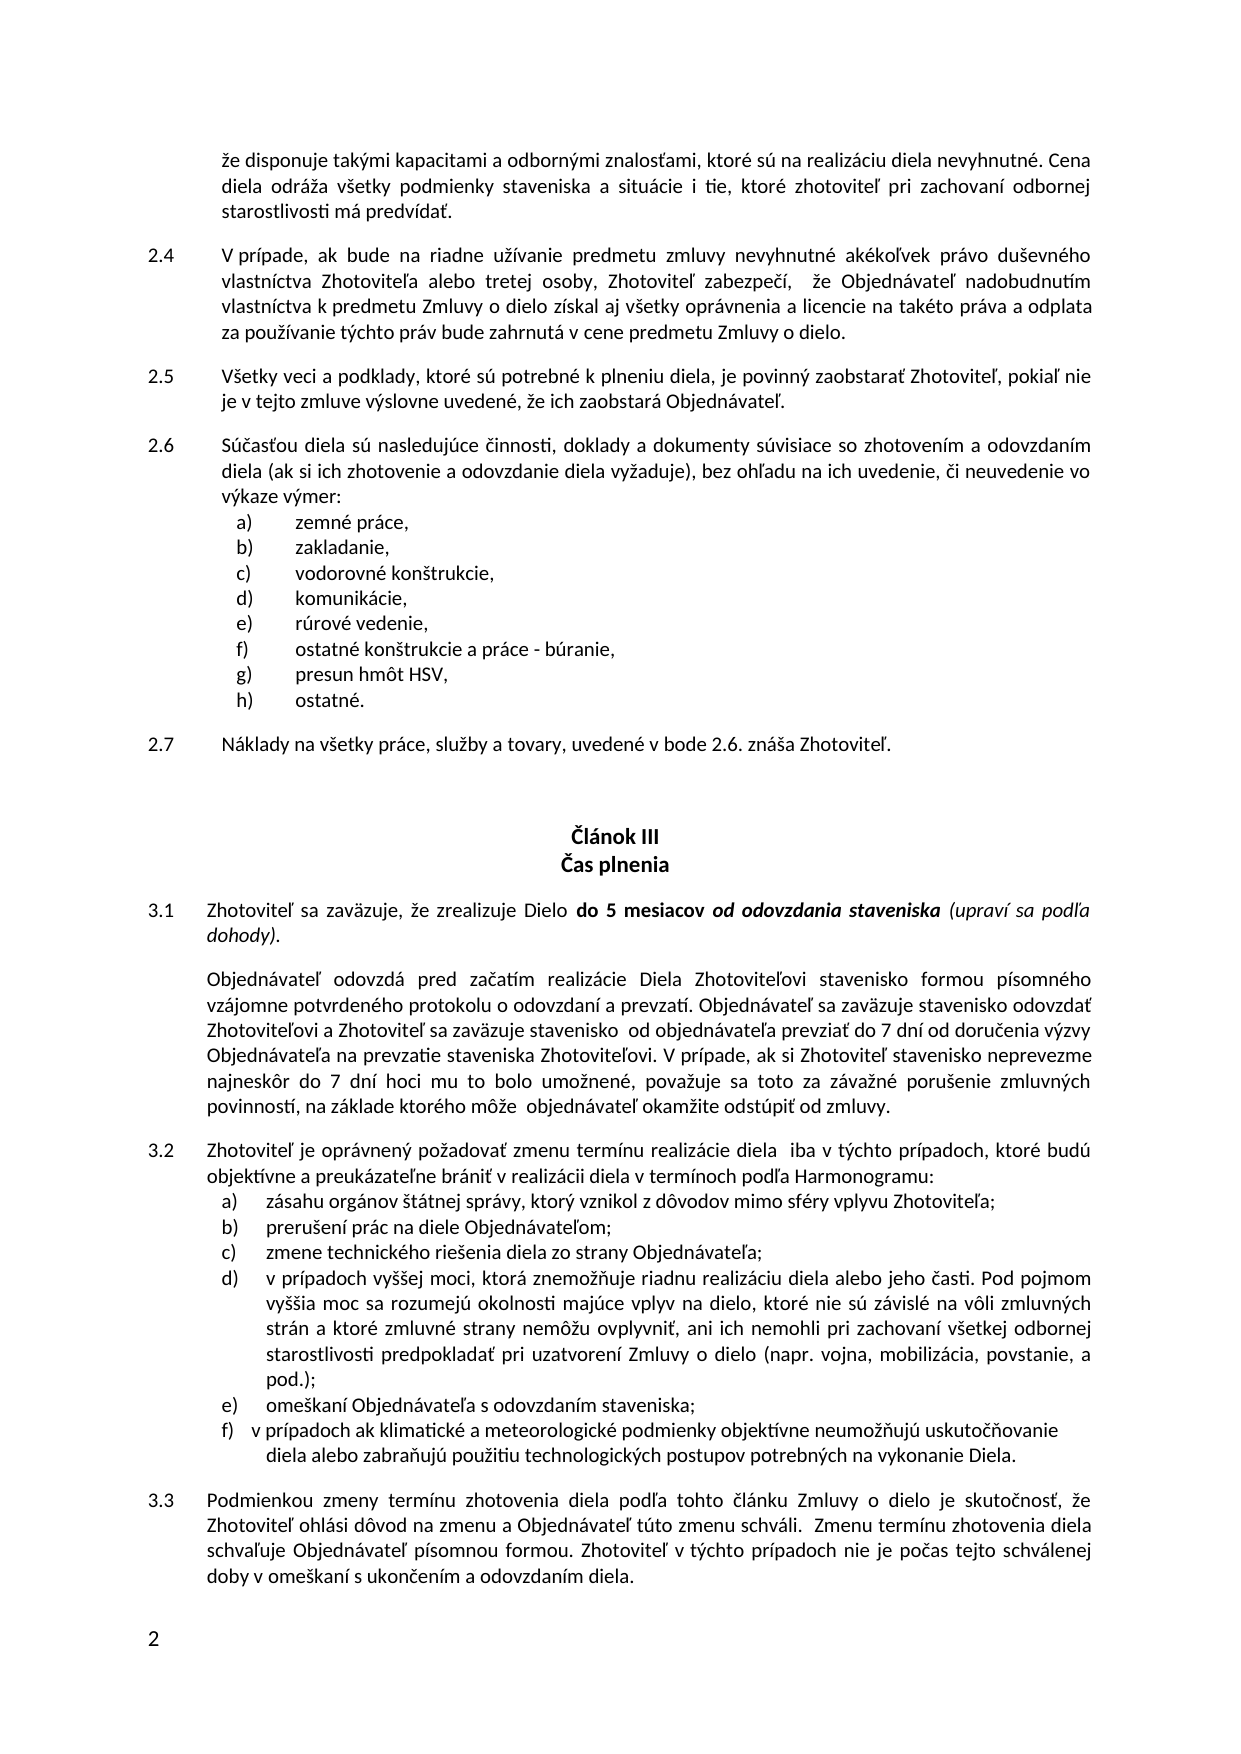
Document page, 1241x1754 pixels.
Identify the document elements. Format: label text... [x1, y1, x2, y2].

list v prípadoch ak klimatické a meteorologické podmienky objektívne neumožňujú uskutočňovanie [221, 1417, 1093, 1443]
list ostatné. [236, 687, 1093, 712]
list zásahu orgánov štátnej správy, ktorý vznikol z dôvodov mimo sféry vplyvu Zhotoviteľa; [221, 1188, 1093, 1214]
list presun hmôt HSV, [236, 661, 1093, 687]
list komunikácie, [236, 585, 1093, 611]
list Podmienkou zmeny termínu zhotovenia diela podľa tohto článku Zmluvy o dielo je skutočnosť, že Zhotoviteľ ohlási dôvod na zmenu a Objednávateľ túto zmenu schváli. Zmenu termínu zhotovenia diela schvaľuje Objednávateľ písomnou formou. Zhotoviteľ v týchto prípadoch nie je počas tejto schválenej doby v omeškaní s ukončením a odovzdaním diela. [148, 1487, 1093, 1588]
list Všetky veci a podklady, ktoré sú potrebné k plneniu diela, je povinný zaobstarať Zhotoviteľ, pokiaľ nie je v tejto zmluve výslovne uvedené, že ich zaobstará Objednávateľ. [148, 363, 1093, 414]
list V prípade, ak bude na riadne užívanie predmetu zmluvy nevyhnutné akékoľvek právo duševného vlastníctva Zhotoviteľa alebo tretej osoby, Zhotoviteľ zabezpečí, že Objednávateľ nadobudnutím vlastníctva k predmetu Zmluvy o dielo získal aj všetky oprávnenia a licencie na takéto práva a odplata za používanie týchto práv bude zahrnutá v cene predmetu Zmluvy o dielo. [148, 243, 1093, 344]
list zakladanie, [236, 534, 1093, 560]
text Objednávateľ odovzdá pred začatím realizácie Diela Zhotoviteľovi stavenisko formou písomného vzájomne potvrdeného protokolu o odovzdaní a prevzatí. Objednávateľ sa zaväzuje stavenisko odovzdať Zhotoviteľovi a Zhotoviteľ sa zaväzuje stavenisko od objednávateľa prevziať do 7 dní od doručenia výzvy Objednávateľa na prevzatie staveniska Zhotoviteľovi. V prípade, ak si Zhotoviteľ stavenisko neprevezme najneskôr do 7 dní hoci mu to bolo umožnené, považuje sa toto za závažné porušenie zmluvných povinností, na základe ktorého môže objednávateľ okamžite odstúpiť od zmluvy. [207, 966, 1093, 1119]
list zmene technického riešenia diela zo strany Objednávateľa; [221, 1239, 1093, 1265]
list omeškaní Objednávateľa s odovzdaním staveniska; [221, 1392, 1093, 1417]
list zemné práce, [236, 509, 1093, 534]
list Zhotoviteľ sa zaväzuje, že zrealizuje Dielo do 5 mesiacov od odovzdania staveniska (upraví sa podľa dohody). [148, 897, 1093, 948]
list Náklady na všetky práce, služby a tovary, uvedené v bode 2.6. znáša Zhotoviteľ. [148, 731, 1093, 756]
list Súčasťou diela sú nasledujúce činnosti, doklady a dokumenty súvisiace so zhotovením a odovzdaním diela (ak si ich zhotovenie a odovzdanie diela vyžaduje), bez ohľadu na ich uvedenie, či neuvedenie vo výkaze výmer: [148, 433, 1093, 509]
list Zhotoviteľ je oprávnený požadovať zmenu termínu realizácie diela iba v týchto prípadoch, ktoré budú objektívne a preukázateľne brániť v realizácii diela v termínoch podľa Harmonogramu: [148, 1138, 1093, 1188]
list ostatné konštrukcie a práce - búranie, [236, 636, 1093, 661]
list v prípadoch vyššej moci, ktorá znemožňuje riadnu realizáciu diela alebo jeho časti. Pod pojmom vyššia moc sa rozumejú okolnosti majúce vplyv na dielo, ktoré nie sú závislé na vôli zmluvných strán a ktoré zmluvné strany nemôžu ovplyvniť, ani ich nemohli pri zachovaní všetkej odbornej starostlivosti predpokladať pri uzatvorení Zmluvy o dielo (napr. vojna, mobilizácia, povstanie, a pod.); [221, 1265, 1093, 1392]
list rúrové vedenie, [236, 611, 1093, 636]
text diela alebo zabraňujú použitiu technologických postupov potrebných na vykonanie Diela. [266, 1443, 1093, 1468]
list vodorovné konštrukcie, [236, 560, 1093, 585]
text Článok III Čas plnenia [560, 822, 670, 878]
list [148, 148, 1093, 224]
list prerušení prác na diele Objednávateľom; [221, 1214, 1093, 1239]
